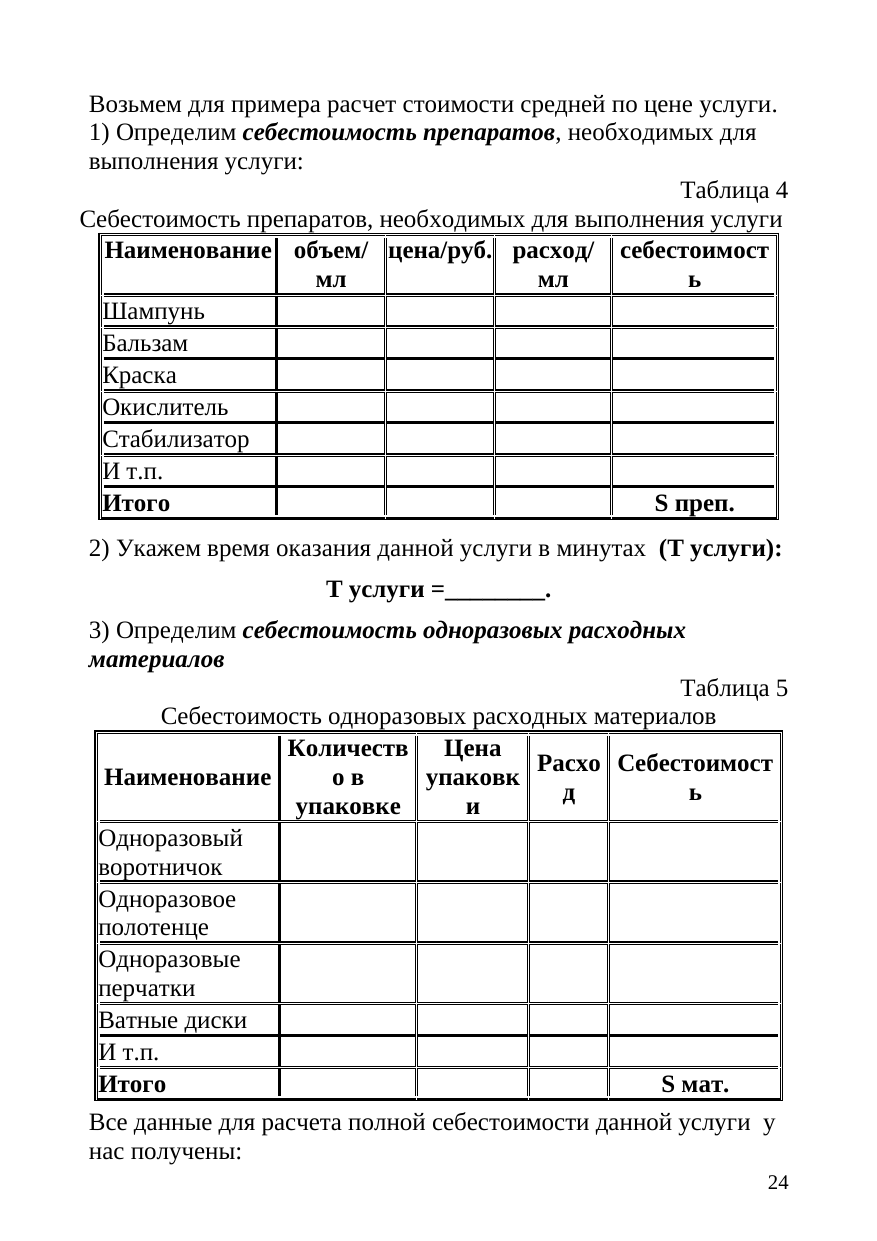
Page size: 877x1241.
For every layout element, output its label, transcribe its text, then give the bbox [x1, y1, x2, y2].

table_cell [610, 880, 780, 941]
table_cell [279, 1069, 417, 1098]
table_header Наименование [98, 734, 279, 820]
table_cell Шампунь [102, 293, 275, 325]
table_cell [278, 424, 384, 453]
table_header Расход [529, 734, 609, 820]
table_cell [418, 945, 527, 1002]
table_cell Одноразовый воротничок [96, 820, 279, 880]
table_cell [387, 393, 493, 421]
table_cell Одноразовые перчатки [98, 941, 278, 1002]
table_cell [529, 1069, 609, 1098]
table_cell Окислитель [102, 389, 275, 421]
table_cell И т.п. [98, 1034, 278, 1066]
table_cell [418, 823, 527, 880]
text Себестоимость одноразовых расходных материалов [89, 701, 788, 730]
table_cell [278, 393, 384, 421]
table_cell [387, 329, 493, 357]
table_cell [496, 393, 610, 421]
table_cell S мат. [609, 1066, 781, 1098]
table_cell [613, 357, 776, 389]
table_cell [496, 360, 610, 389]
table_cell [530, 1005, 607, 1034]
table_cell [609, 820, 781, 880]
table_cell [278, 457, 384, 485]
table_cell Одноразовое полотенце [98, 880, 278, 941]
table_cell [387, 424, 493, 453]
table_cell Бальзам [102, 325, 275, 357]
table_cell [496, 457, 610, 485]
table_cell Ватные диски [96, 1002, 279, 1034]
table_cell [530, 823, 607, 880]
text Себестоимость препаратов, необходимых для выполнения услуги [74, 204, 788, 232]
table_cell [418, 1005, 527, 1034]
table_cell [613, 325, 776, 357]
text 3) Определим себестоимость одноразовых расходных материалов [89, 615, 788, 673]
table_cell И т.п. [102, 453, 275, 485]
table_cell [387, 360, 493, 389]
table_cell [610, 1034, 780, 1066]
table_cell [281, 1005, 415, 1034]
table_cell Итого [102, 485, 276, 517]
table_header себестоимость [612, 236, 776, 293]
table_cell [278, 360, 384, 389]
table_cell Итого [96, 1066, 279, 1098]
table_cell [281, 945, 415, 1002]
text Таблица 5 [89, 673, 788, 701]
table_header расход/мл [495, 236, 612, 293]
table_header объем/мл [276, 236, 386, 293]
table_cell [417, 1069, 528, 1098]
table_header цена/руб. [386, 236, 495, 293]
table_cell Краска [102, 357, 275, 389]
table_cell [495, 488, 612, 517]
table_cell [281, 884, 415, 941]
table_cell [613, 293, 776, 325]
text 1) Определим себестоимость препаратов, необходимых для выполнения услуги: [89, 117, 788, 175]
text Т услуги =________. [89, 574, 788, 603]
table_header Количество в упаковке [279, 734, 417, 820]
table_header Цена упаковки [417, 734, 528, 820]
table_cell [530, 945, 607, 1002]
text Таблица 4 [89, 175, 788, 204]
table_cell [281, 1037, 415, 1066]
table_cell [418, 1037, 527, 1066]
table_cell [609, 1002, 781, 1034]
table_cell Стабилизатор [102, 421, 275, 453]
table_cell [278, 297, 384, 325]
table_cell [610, 941, 780, 1002]
table_header Себестоимость [609, 734, 780, 820]
table_cell [387, 297, 493, 325]
table_cell [530, 884, 607, 941]
table_cell [281, 823, 415, 880]
text 2) Укажем время оказания данной услуги в минутах (Т услуги): [89, 533, 788, 561]
table_cell [613, 453, 776, 485]
table_cell [387, 457, 493, 485]
table_cell [276, 488, 386, 517]
table_cell [496, 297, 610, 325]
table_cell [418, 884, 527, 941]
table_cell [386, 488, 495, 517]
table_cell S преп. [612, 485, 776, 517]
table_cell [496, 424, 610, 453]
table_cell [613, 389, 776, 421]
text Возьмем для примера расчет стоимости средней по цене услуги. [89, 89, 788, 117]
text Все данные для расчета полной себестоимости данной услуги у нас получены: [89, 1107, 812, 1165]
table_cell [278, 329, 384, 357]
table_header Наименование [102, 236, 276, 293]
table_cell [613, 421, 776, 453]
table_cell [496, 329, 610, 357]
table_cell [530, 1037, 607, 1066]
